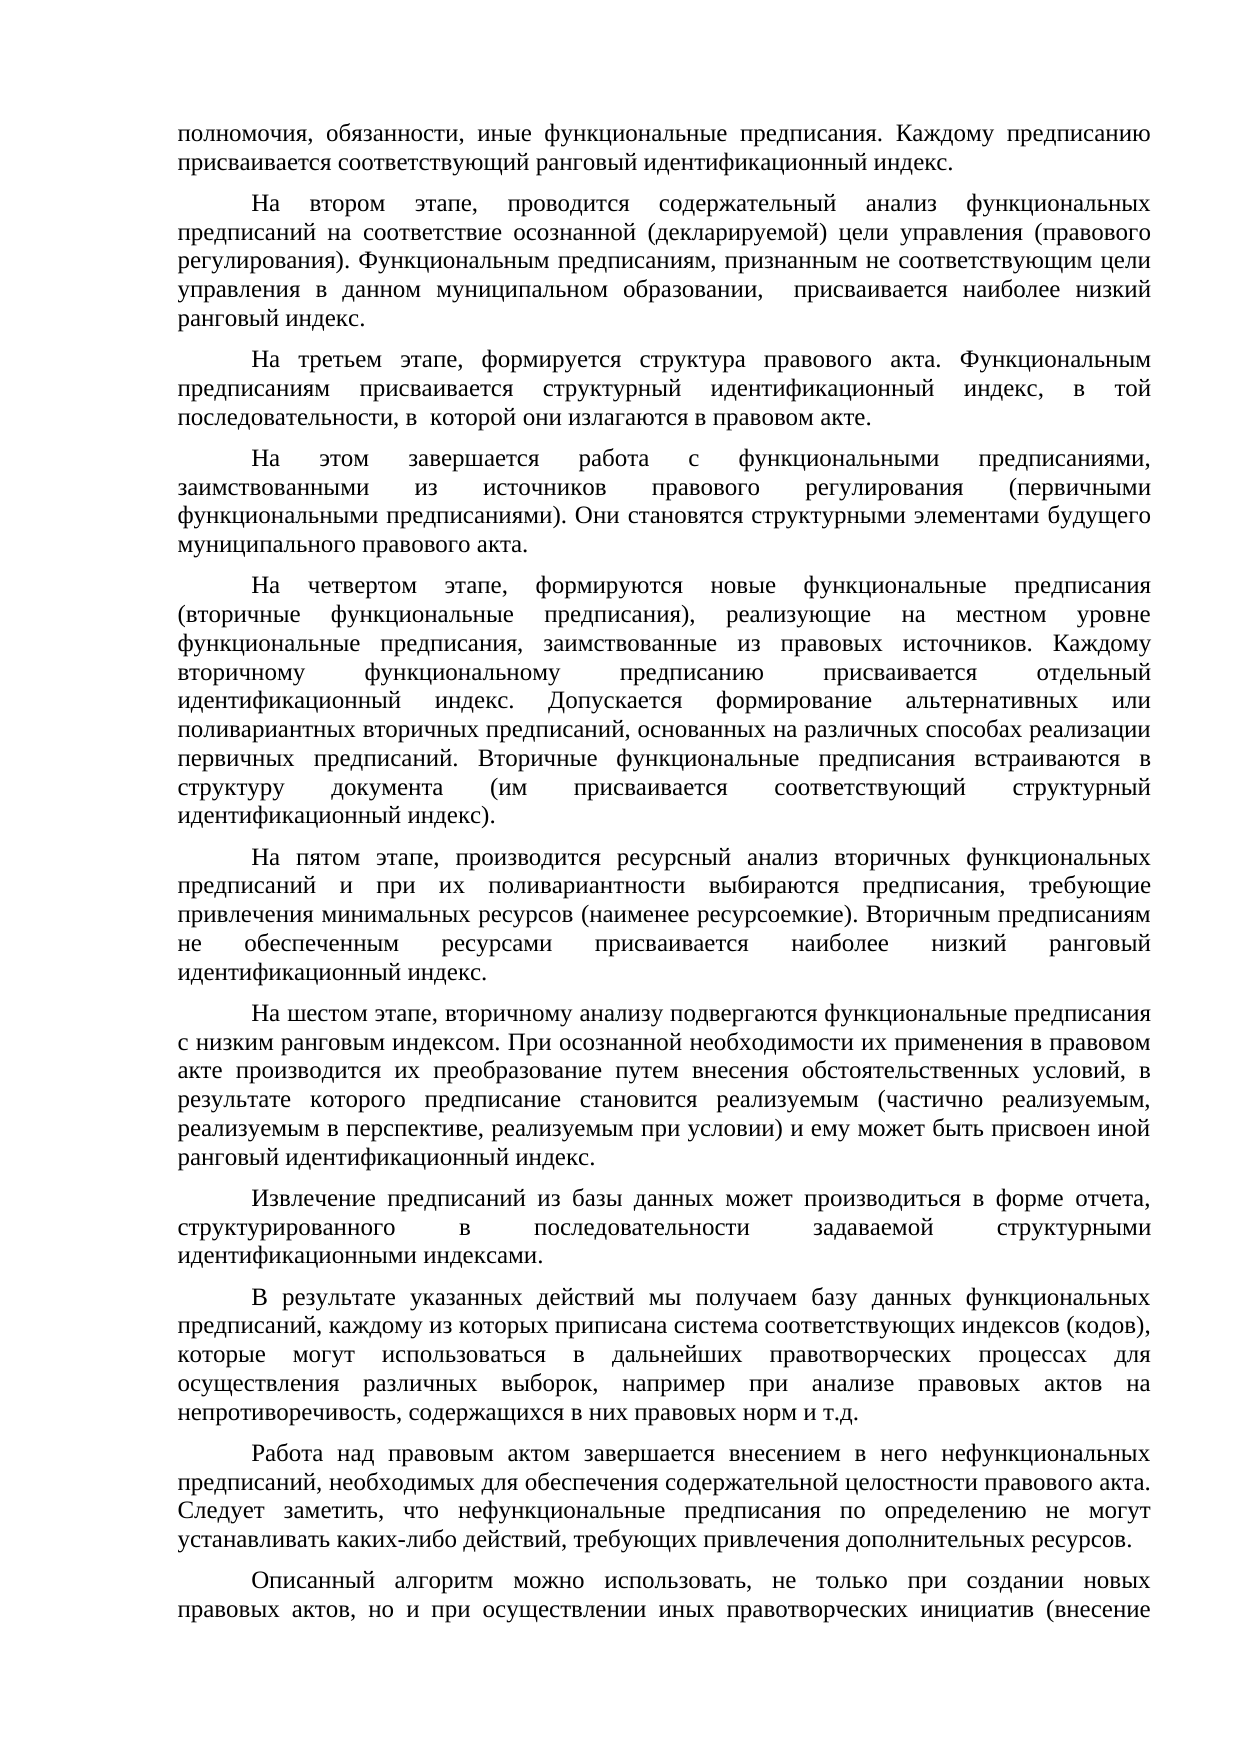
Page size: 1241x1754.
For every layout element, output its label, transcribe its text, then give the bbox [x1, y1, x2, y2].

text Извлечение предписаний из базы данных может производиться в форме отчета, структурированного в последовательности задаваемой структурными идентификационными индексами. [177, 1183, 1152, 1269]
text На четвертом этапе, формируются новые функциональные предписания (вторичные функциональные предписания), реализующие на местном уровне функциональные предписания, заимствованные из правовых источников. Каждому вторичному функциональному предписанию присваивается отдельный идентификационный индекс. Допускается формирование альтернативных или поливариантных вторичных предписаний, основанных на различных способах реализации первичных предписаний. Вторичные функциональные предписания встраиваются в структуру документа (им присваивается соответствующий структурный идентификационный индекс). [177, 571, 1152, 829]
text В результате указанных действий мы получаем базу данных функциональных предписаний, каждому из которых приписана система соответствующих индексов (кодов), которые могут использоваться в дальнейших правотворческих процессах для осуществления различных выборок, например при анализе правовых актов на непротиворечивость, содержащихся в них правовых норм и т.д. [177, 1282, 1152, 1426]
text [177, 1566, 1152, 1623]
text На шестом этапе, вторичному анализу подвергаются функциональные предписания с низким ранговым индексом. При осознанной необходимости их применения в правовом акте производится их преобразование путем внесения обстоятельственных условий, в результате которого предписание становится реализуемым (частично реализуемым, реализуемым в перспективе, реализуемым при условии) и ему может быть присвоен иной ранговый идентификационный индекс. [177, 998, 1152, 1171]
text На втором этапе, проводится содержательный анализ функциональных предписаний на соответствие осознанной (декларируемой) цели управления (правового регулирования). Функциональным предписаниям, признанным не соответствующим цели управления в данном муниципальном образовании, присваивается наиболее низкий ранговый индекс. [177, 188, 1152, 332]
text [177, 118, 1152, 176]
text Работа над правовым актом завершается внесением в него нефункциональных предписаний, необходимых для обеспечения содержательной целостности правового акта. Следует заметить, что нефункциональные предписания по определению не могут устанавливать каких-либо действий, требующих привлечения дополнительных ресурсов. [177, 1438, 1152, 1553]
text На этом завершается работа с функциональными предписаниями, заимствованными из источников правового регулирования (первичными функциональными предписаниями). Они становятся структурными элементами будущего муниципального правового акта. [177, 443, 1152, 558]
text На третьем этапе, формируется структура правового акта. Функциональным предписаниям присваивается структурный идентификационный индекс, в той последовательности, в которой они излагаются в правовом акте. [177, 344, 1152, 431]
text На пятом этапе, производится ресурсный анализ вторичных функциональных предписаний и при их поливариантности выбираются предписания, требующие привлечения минимальных ресурсов (наименее ресурсоемкие). Вторичным предписаниям не обеспеченным ресурсами присваивается наиболее низкий ранговый идентификационный индекс. [177, 842, 1152, 986]
